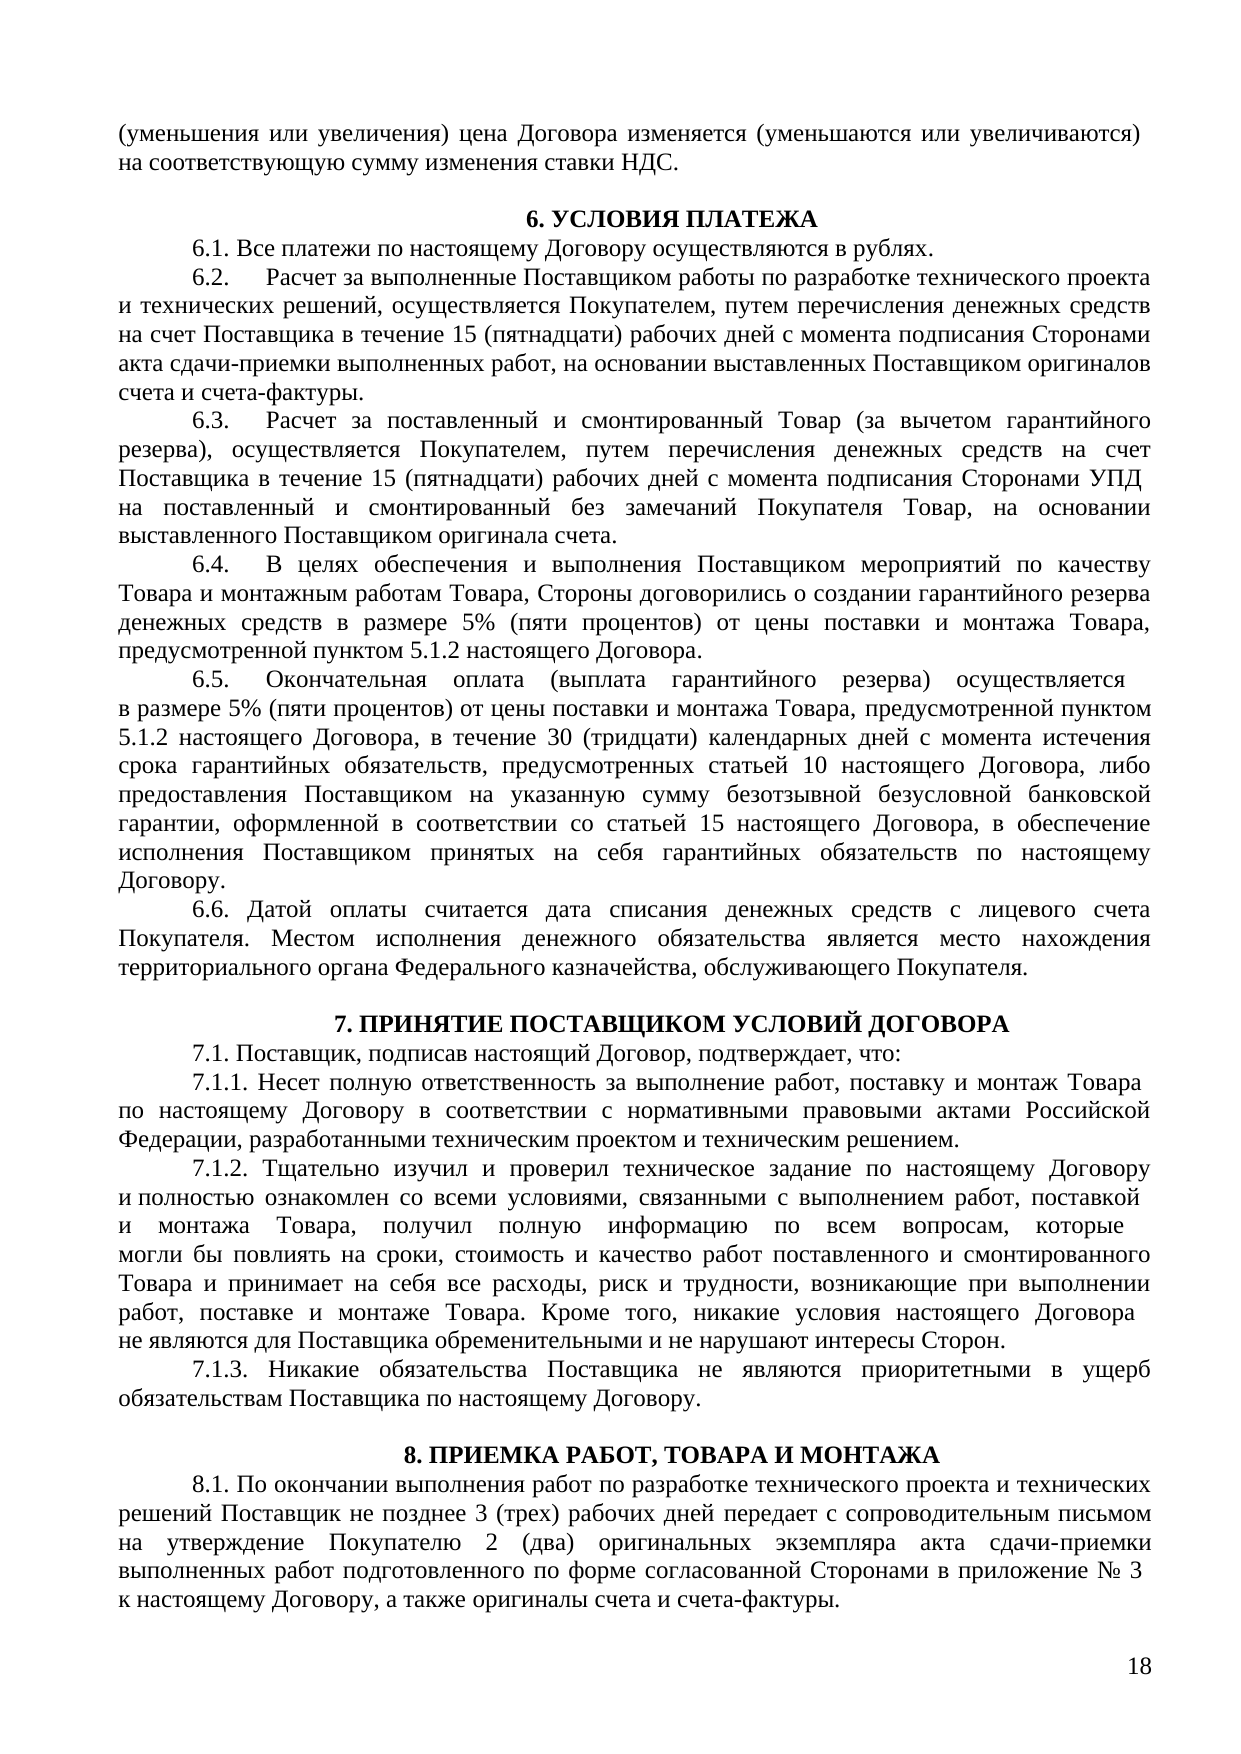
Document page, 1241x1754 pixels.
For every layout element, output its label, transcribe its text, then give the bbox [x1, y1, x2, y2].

text 6.6. Датой оплаты считается дата списания денежных средств с лицевого счета Покупателя. Местом исполнения денежного обязательства является место нахождения территориального органа Федерального казначейства, обслуживающего Покупателя. [118, 894, 1152, 981]
text 6. УСЛОВИЯ ПЛАТЕЖА [118, 204, 1152, 233]
list Все платежи по настоящему Договору осуществляются в рублях. [118, 233, 1152, 262]
text 7. ПРИНЯТИЕ ПОСТАВЩИКОМ УСЛОВИЙ ДОГОВОРА [118, 1009, 1152, 1038]
text 7.1. Поставщик, подписав настоящий Договор, подтверждает, что: [118, 1038, 1152, 1067]
text 8. Приемка РАБОТ, ТОВАРА и МОНТАЖА [118, 1441, 1152, 1469]
text 7.1.1. Несет полную ответственность за выполнение работ, поставку и монтаж Товара по настоящему Договору в соответствии с нормативными правовыми актами Российской Федерации, разработанными техническим проектом и техническим решением. [118, 1067, 1152, 1153]
text 8.1. По окончании выполнения работ по разработке технического проекта и технических решений Поставщик не позднее 3 (трех) рабочих дней передает с сопроводительным письмом на утверждение Покупателю 2 (два) оригинальных экземпляра акта сдачи-приемки выполненных работ подготовленного по форме согласованной Сторонами в приложение № 3 к настоящему Договору, а также оригиналы счета и счета-фактуры. [118, 1469, 1152, 1613]
list В целях обеспечения и выполнения Поставщиком мероприятий по качеству Товара и монтажным работам Товара, Стороны договорились о создании гарантийного резерва денежных средств в размере 5% (пяти процентов) от цены поставки и монтажа Товара, предусмотренной пунктом 5.1.2 настоящего Договора. [118, 549, 1152, 664]
list Окончательная оплата (выплата гарантийного резерва) осуществляется в размере 5% (пяти процентов) от цены поставки и монтажа Товара, предусмотренной пунктом 5.1.2 настоящего Договора, в течение 30 (тридцати) календарных дней с момента истечения срока гарантийных обязательств, предусмотренных статьей 10 настоящего Договора, либо предоставления Поставщиком на указанную сумму безотзывной безусловной банковской гарантии, оформленной в соответствии со статьей 15 настоящего Договора, в обеспечение исполнения Поставщиком принятых на себя гарантийных обязательств по настоящему Договору. [118, 664, 1152, 894]
text 7.1.3. Никакие обязательства Поставщика не являются приоритетными в ущерб обязательствам Поставщика по настоящему Договору. [118, 1354, 1152, 1412]
text 7.1.2. Тщательно изучил и проверил техническое задание по настоящему Договору и полностью ознакомлен со всеми условиями, связанными с выполнением работ, поставкой и монтажа Товара, получил полную информацию по всем вопросам, которые могли бы повлиять на сроки, стоимость и качество работ поставленного и смонтированного Товара и принимает на себя все расходы, риск и трудности, возникающие при выполнении работ, поставке и монтаже Товара. Кроме того, никакие условия настоящего Договора не являются для Поставщика обременительными и не нарушают интересы Сторон. [118, 1153, 1152, 1354]
list Расчет за выполненные Поставщиком работы по разработке технического проекта и технических решений, осуществляется Покупателем, путем перечисления денежных средств на счет Поставщика в течение 15 (пятнадцати) рабочих дней с момента подписания Сторонами акта сдачи-приемки выполненных работ, на основании выставленных Поставщиком оригиналов счета и счета-фактуры. [118, 262, 1152, 406]
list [118, 118, 1152, 176]
list Расчет за поставленный и смонтированный Товар (за вычетом гарантийного резерва), осуществляется Покупателем, путем перечисления денежных средств на счет Поставщика в течение 15 (пятнадцати) рабочих дней с момента подписания Сторонами УПД на поставленный и смонтированный без замечаний Покупателя Товар, на основании выставленного Поставщиком оригинала счета. [118, 406, 1152, 549]
